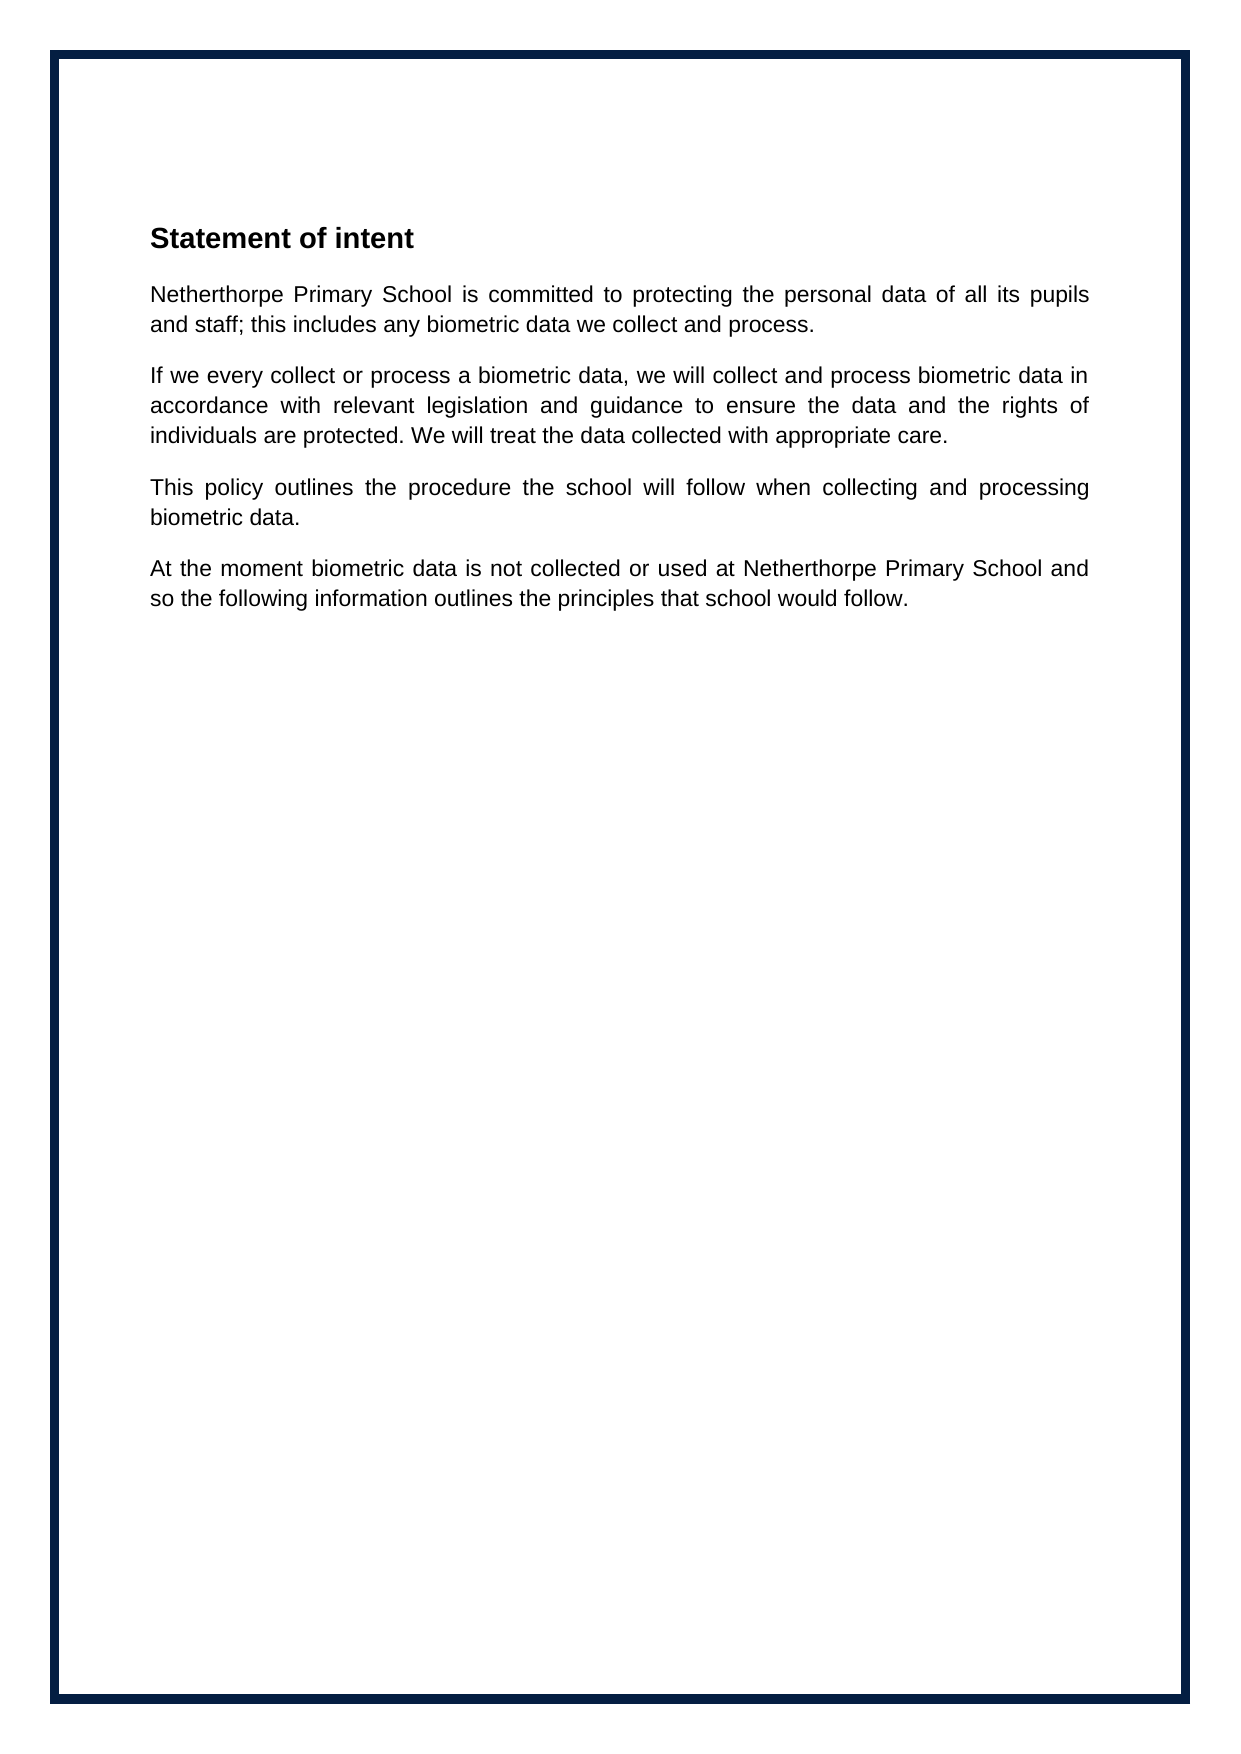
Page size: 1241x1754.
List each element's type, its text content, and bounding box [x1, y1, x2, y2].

text At the moment biometric data is not collected or used at Netherthorpe Primary School and so the following information outlines the principles that school would follow. [150, 555, 1090, 611]
text Statement of intent [150, 221, 1090, 255]
text This policy outlines the procedure the school will follow when collecting and processing biometric data. [150, 473, 1090, 530]
text Netherthorpe Primary School is committed to protecting the personal data of all its pupils and staff; this includes any biometric data we collect and process. [150, 281, 1090, 337]
text If we every collect or process a biometric data, we will collect and process biometric data in accordance with relevant legislation and guidance to ensure the data and the rights of individuals are protected. We will treat the data collected with appropriate care. [150, 362, 1090, 449]
